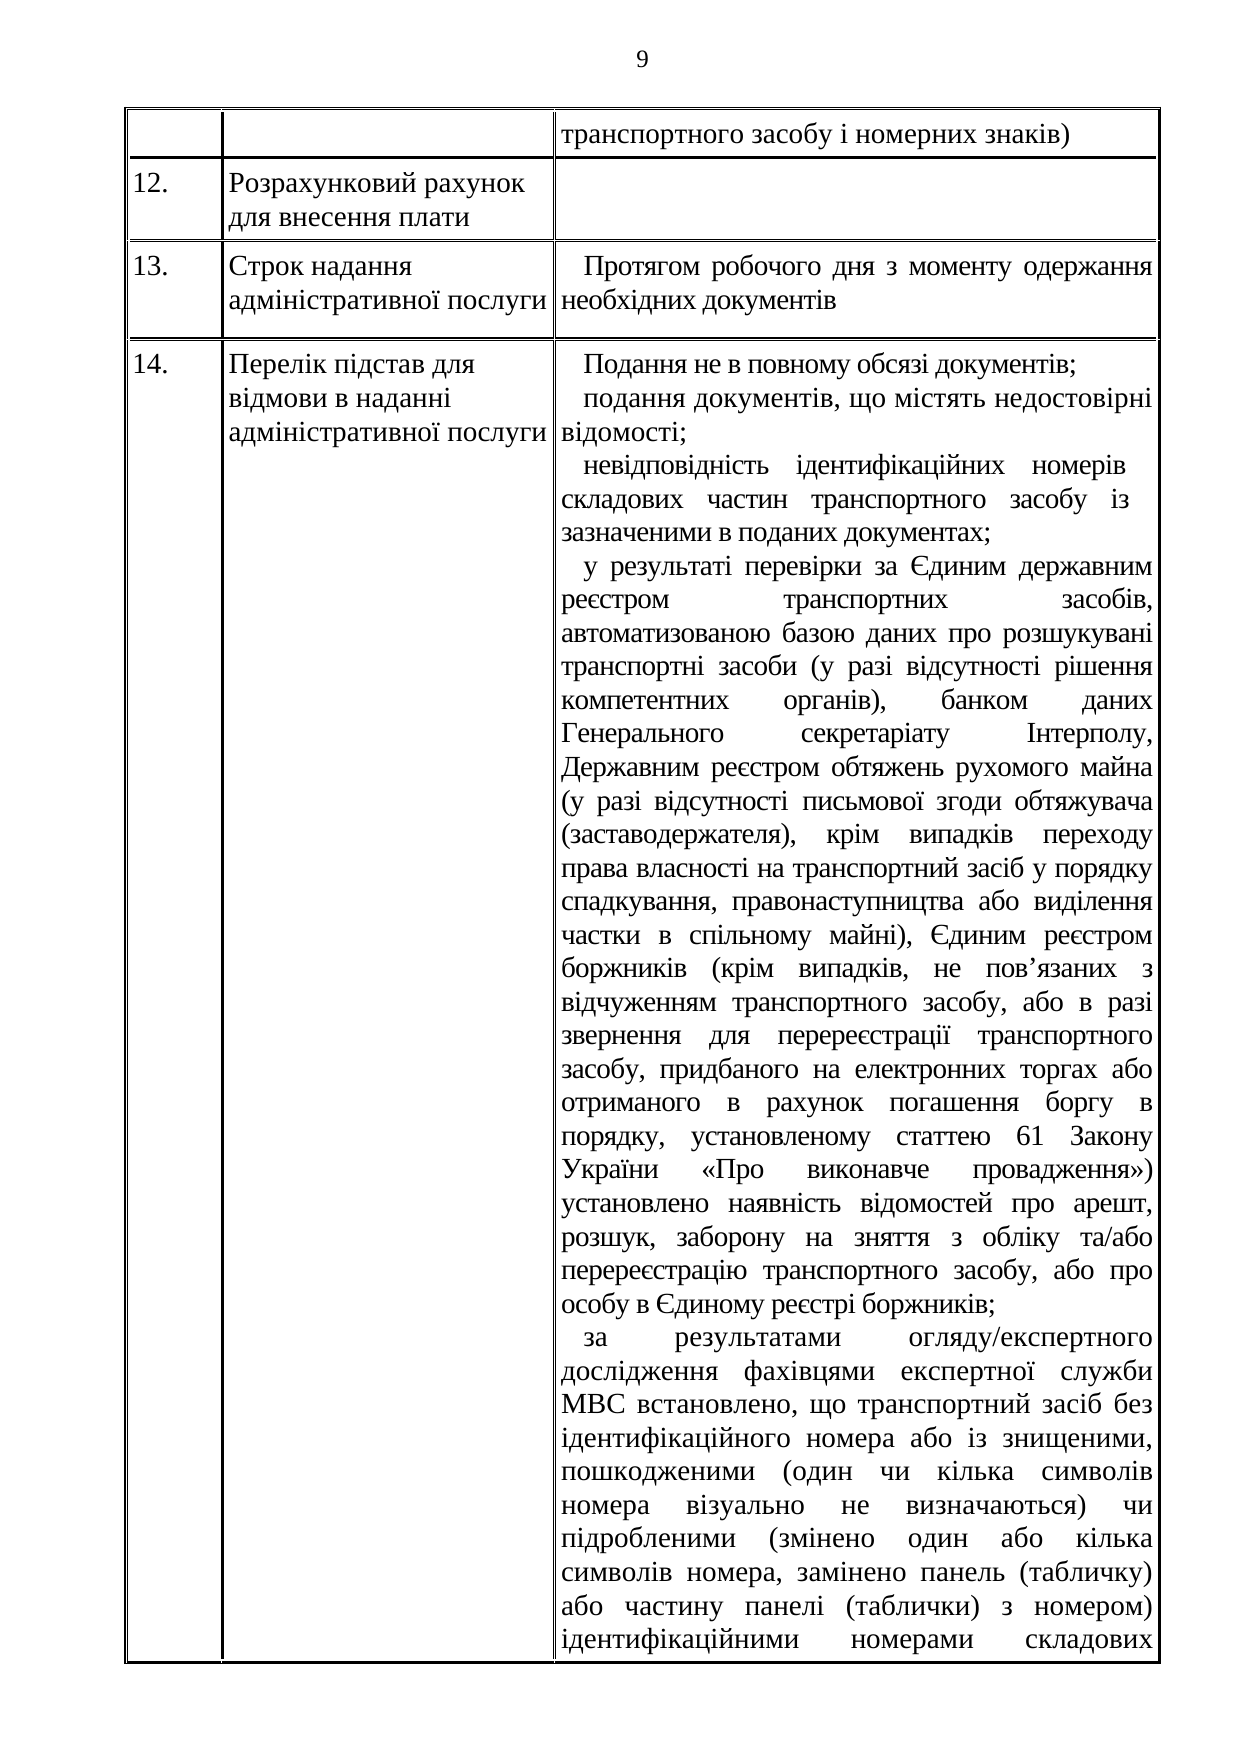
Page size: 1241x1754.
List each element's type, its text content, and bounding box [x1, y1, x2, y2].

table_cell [555, 110, 1158, 156]
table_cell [555, 337, 1159, 1661]
table_cell 13. [126, 239, 222, 337]
table_cell 11. [126, 108, 222, 156]
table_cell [222, 341, 554, 1661]
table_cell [222, 110, 554, 156]
table_cell Протягом робочого дня з моменту одержання необхідних документів [555, 239, 1159, 337]
table_cell Розрахунковий рахунок для внесення плати [224, 159, 553, 239]
table_cell 12. [128, 156, 221, 239]
table_cell [556, 156, 1158, 239]
table_cell 14. [128, 337, 222, 1661]
table_cell Строк надання адміністративної послуги [224, 242, 553, 337]
